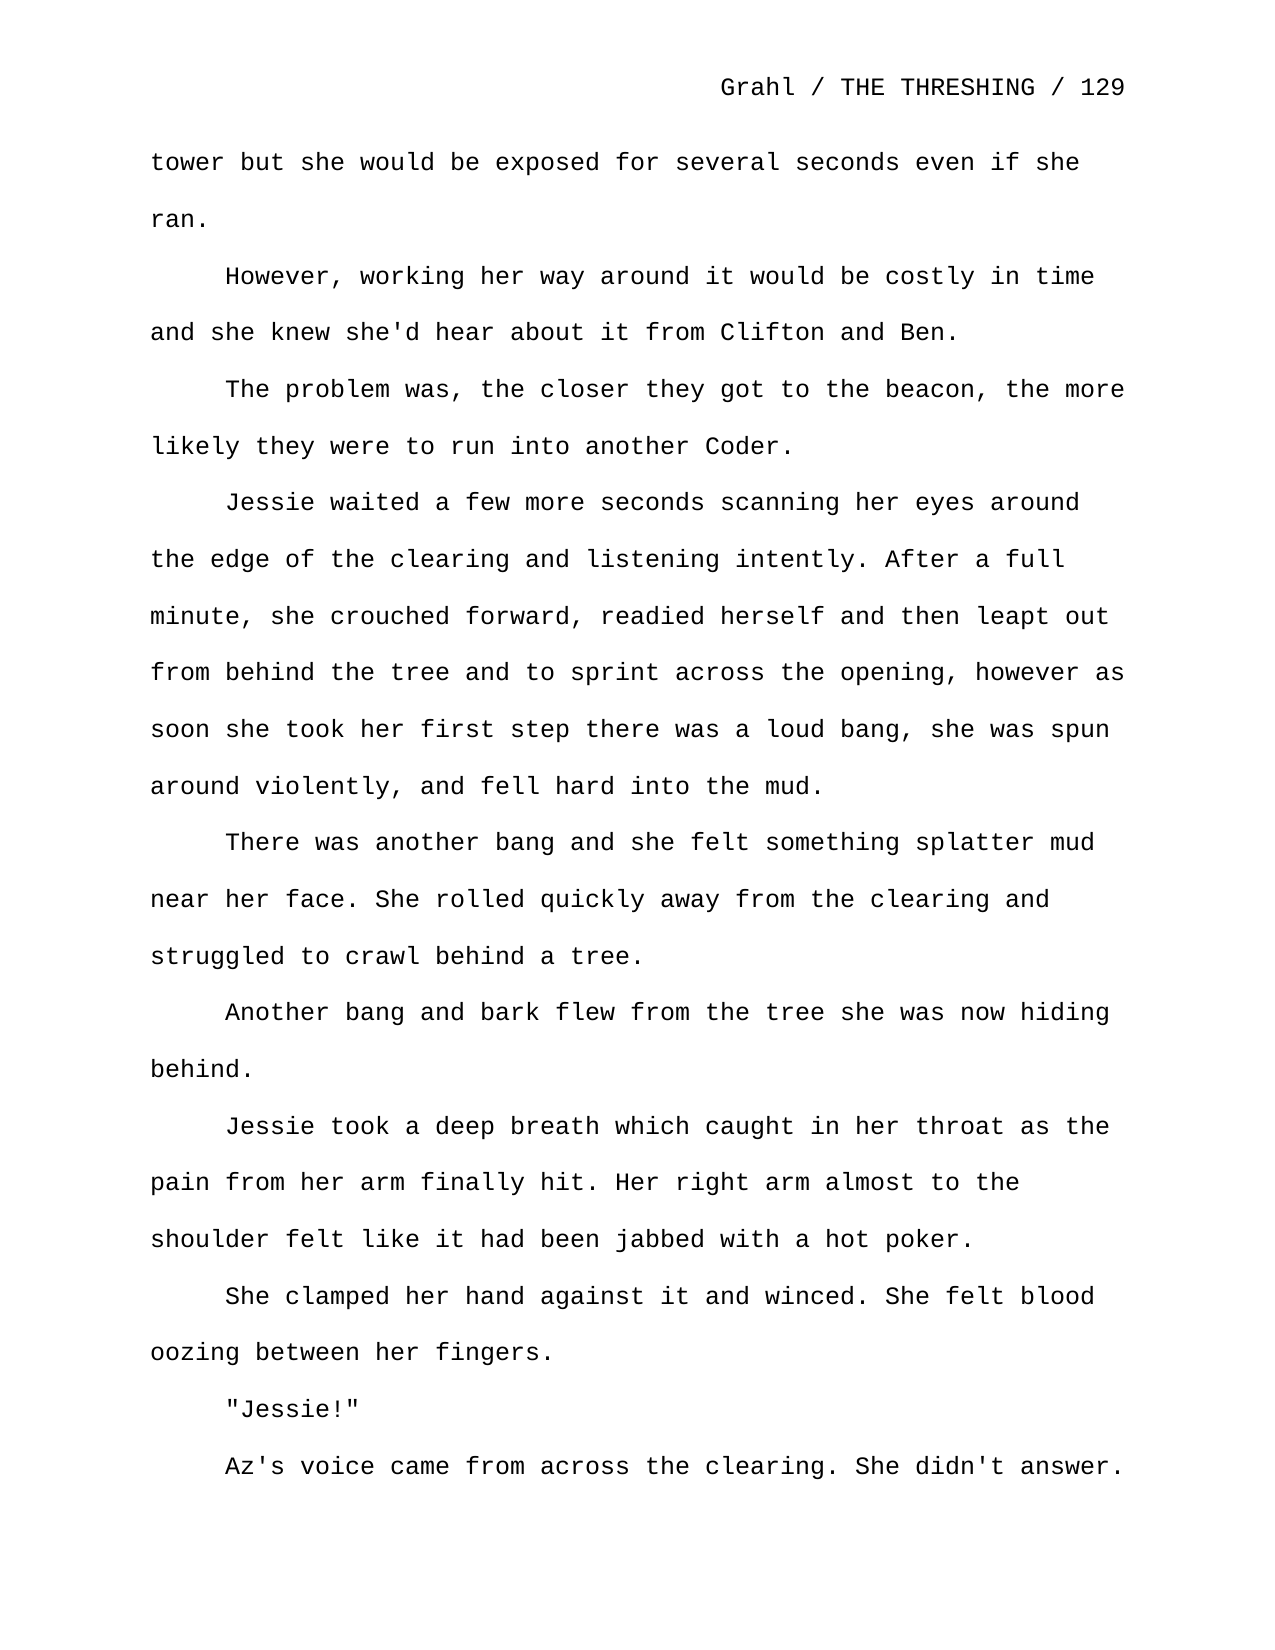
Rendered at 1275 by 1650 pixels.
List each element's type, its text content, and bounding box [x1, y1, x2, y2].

text The problem was, the closer they got to the beacon, the more likely they were to run into another Coder. [150, 377, 1125, 462]
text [150, 150, 1125, 235]
text Az's voice came from across the clearing. She didn't answer. [150, 1453, 1125, 1482]
text Jessie waited a few more seconds scanning her eyes around the edge of the clearing and listening intently. After a full minute, she crouched forward, readied herself and then leapt out from behind the tree and to sprint across the opening, however as soon she took her first step there was a loud bang, she was spun around violently, and fell hard into the mud. [150, 490, 1125, 802]
text Jessie took a deep breath which caught in her throat as the pain from her arm finally hit. Her right arm almost to the shoulder felt like it had been jabbed with a hot poker. [150, 1113, 1125, 1255]
text Another bang and bark flew from the tree she was now hiding behind. [150, 1000, 1125, 1085]
text She clamped her hand against it and winced. She felt blood oozing between her fingers. [150, 1283, 1125, 1368]
text However, working her way around it would be costly in time and she knew she'd hear about it from Clifton and Ben. [150, 263, 1125, 348]
text There was another bang and she felt something splatter mud near her face. She rolled quickly away from the clearing and struggled to crawl behind a tree. [150, 830, 1125, 972]
text "Jessie!" [150, 1397, 1125, 1425]
